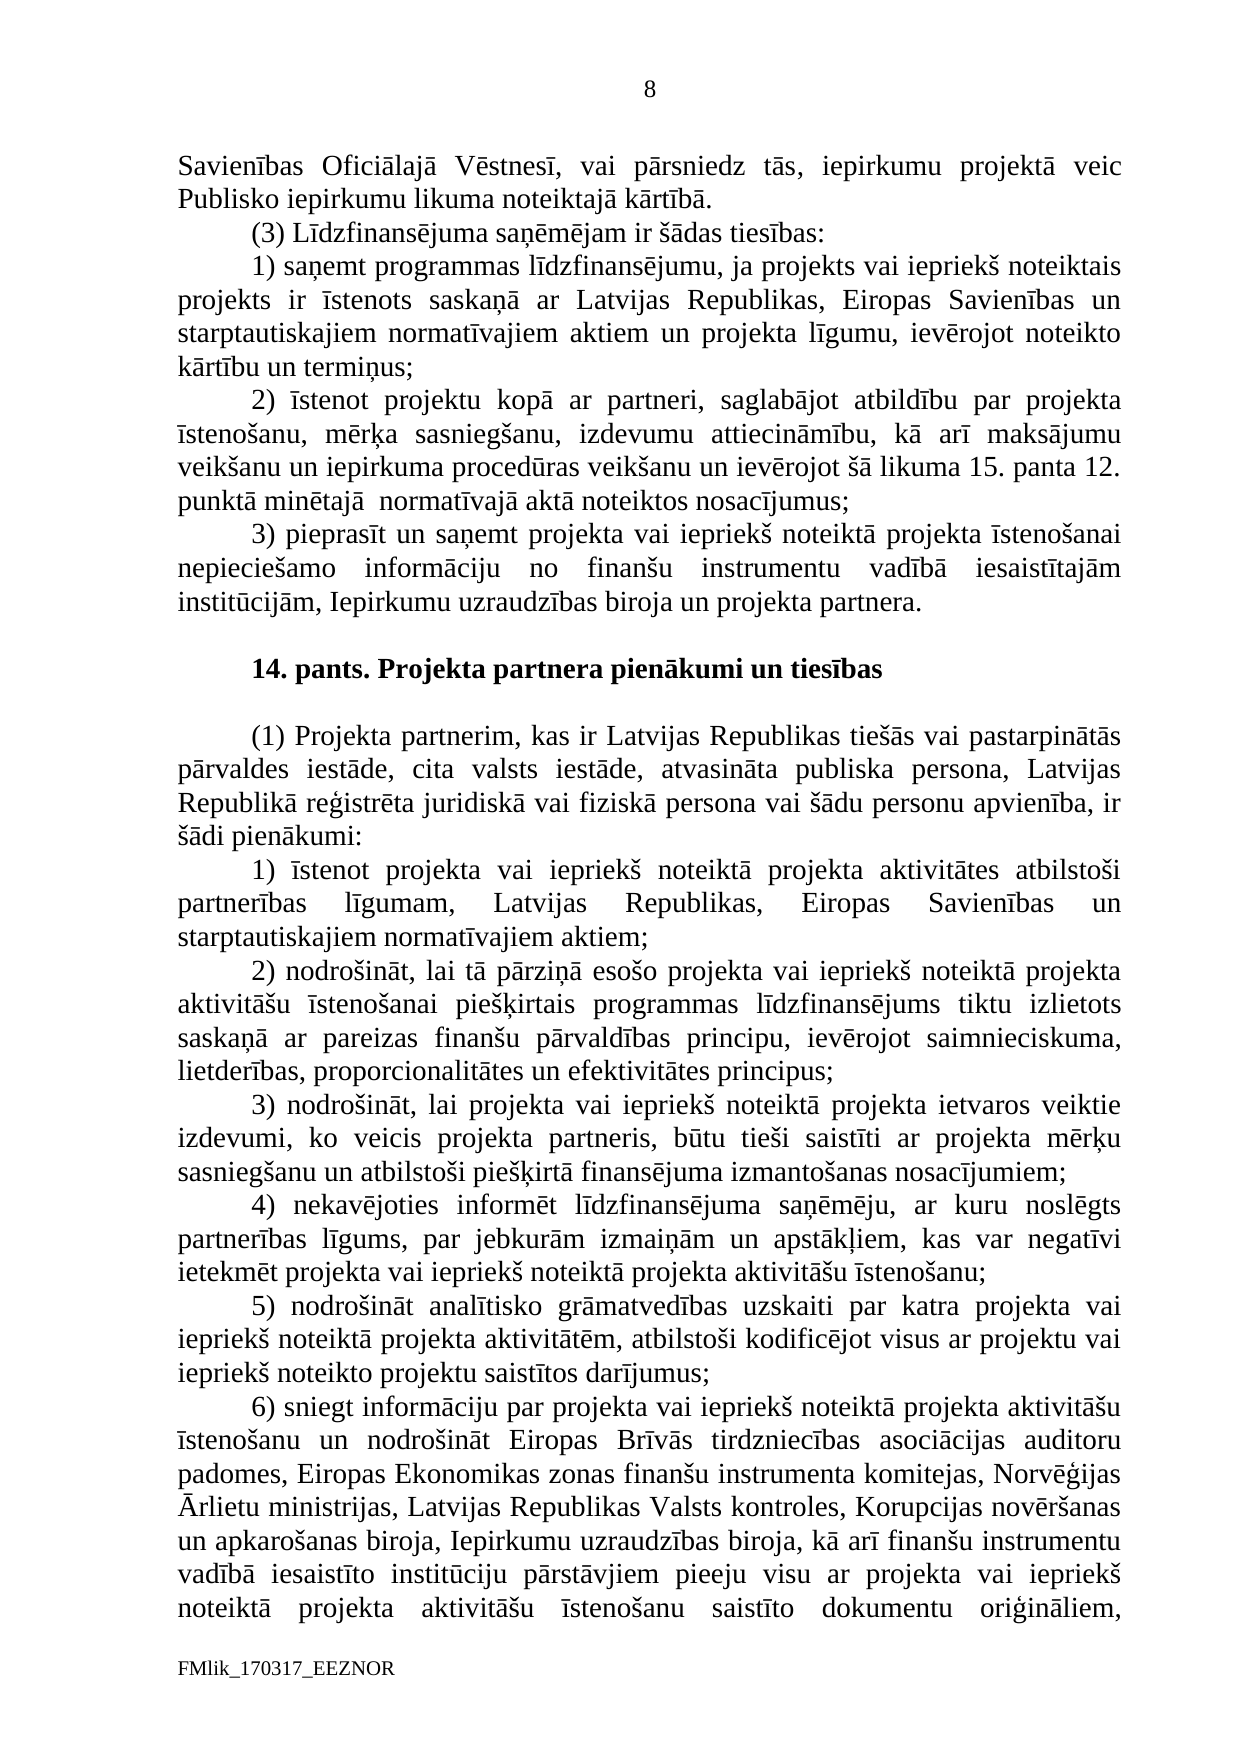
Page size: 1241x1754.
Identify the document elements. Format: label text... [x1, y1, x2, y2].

text 14. pants. Projekta partnera pienākumi un tiesības [177, 651, 1122, 684]
text 5) nodrošināt analītisko grāmatvedības uzskaiti par katra projekta vai iepriekš noteiktā projekta aktivitātēm, atbilstoši kodificējot visus ar projektu vai iepriekš noteikto projektu saistītos darījumus; [177, 1288, 1122, 1389]
text 3) nodrošināt, lai projekta vai iepriekš noteiktā projekta ietvaros veiktie izdevumi, ko veicis projekta partneris, būtu tieši saistīti ar projekta mērķu sasniegšanu un atbilstoši piešķirtā finansējuma izmantošanas nosacījumiem; [177, 1087, 1122, 1187]
text (1) Projekta partnerim, kas ir Latvijas Republikas tiešās vai pastarpinātās pārvaldes iestāde, cita valsts iestāde, atvasināta publiska persona, Latvijas Republikā reģistrēta juridiskā vai fiziskā persona vai šādu personu apvienība, ir šādi pienākumi: [177, 718, 1122, 852]
text 2) īstenot projektu kopā ar partneri, saglabājot atbildību par projekta īstenošanu, mērķa sasniegšanu, izdevumu attiecināmību, kā arī maksājumu veikšanu un iepirkuma procedūras veikšanu un ievērojot šā likuma 15. panta 12. punktā minētajā normatīvajā aktā noteiktos nosacījumus; [177, 382, 1122, 517]
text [177, 1389, 1122, 1623]
text 2) nodrošināt, lai tā pārziņā esošo projekta vai iepriekš noteiktā projekta aktivitāšu īstenošanai piešķirtais programmas līdzfinansējums tiktu izlietots saskaņā ar pareizas finanšu pārvaldības principu, ievērojot saimnieciskuma, lietderības, proporcionalitātes un efektivitātes principus; [177, 953, 1122, 1087]
text (3) Līdzfinansējuma saņēmējam ir šādas tiesības: [177, 215, 1122, 248]
text 4) nekavējoties informēt līdzfinansējuma saņēmēju, ar kuru noslēgts partnerības līgums, par jebkurām izmaiņām un apstākļiem, kas var negatīvi ietekmēt projekta vai iepriekš noteiktā projekta aktivitāšu īstenošanu; [177, 1187, 1122, 1288]
text 1) saņemt programmas līdzfinansējumu, ja projekts vai iepriekš noteiktais projekts ir īstenots saskaņā ar Latvijas Republikas, Eiropas Savienības un starptautiskajiem normatīvajiem aktiem un projekta līgumu, ievērojot noteikto kārtību un termiņus; [177, 248, 1122, 382]
text 3) pieprasīt un saņemt projekta vai iepriekš noteiktā projekta īstenošanai nepieciešamo informāciju no finanšu instrumentu vadībā iesaistītajām institūcijām, Iepirkumu uzraudzības biroja un projekta partnera. [177, 517, 1122, 617]
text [177, 148, 1122, 215]
text 1) īstenot projekta vai iepriekš noteiktā projekta aktivitātes atbilstoši partnerības līgumam, Latvijas Republikas, Eiropas Savienības un starptautiskajiem normatīvajiem aktiem; [177, 852, 1122, 953]
